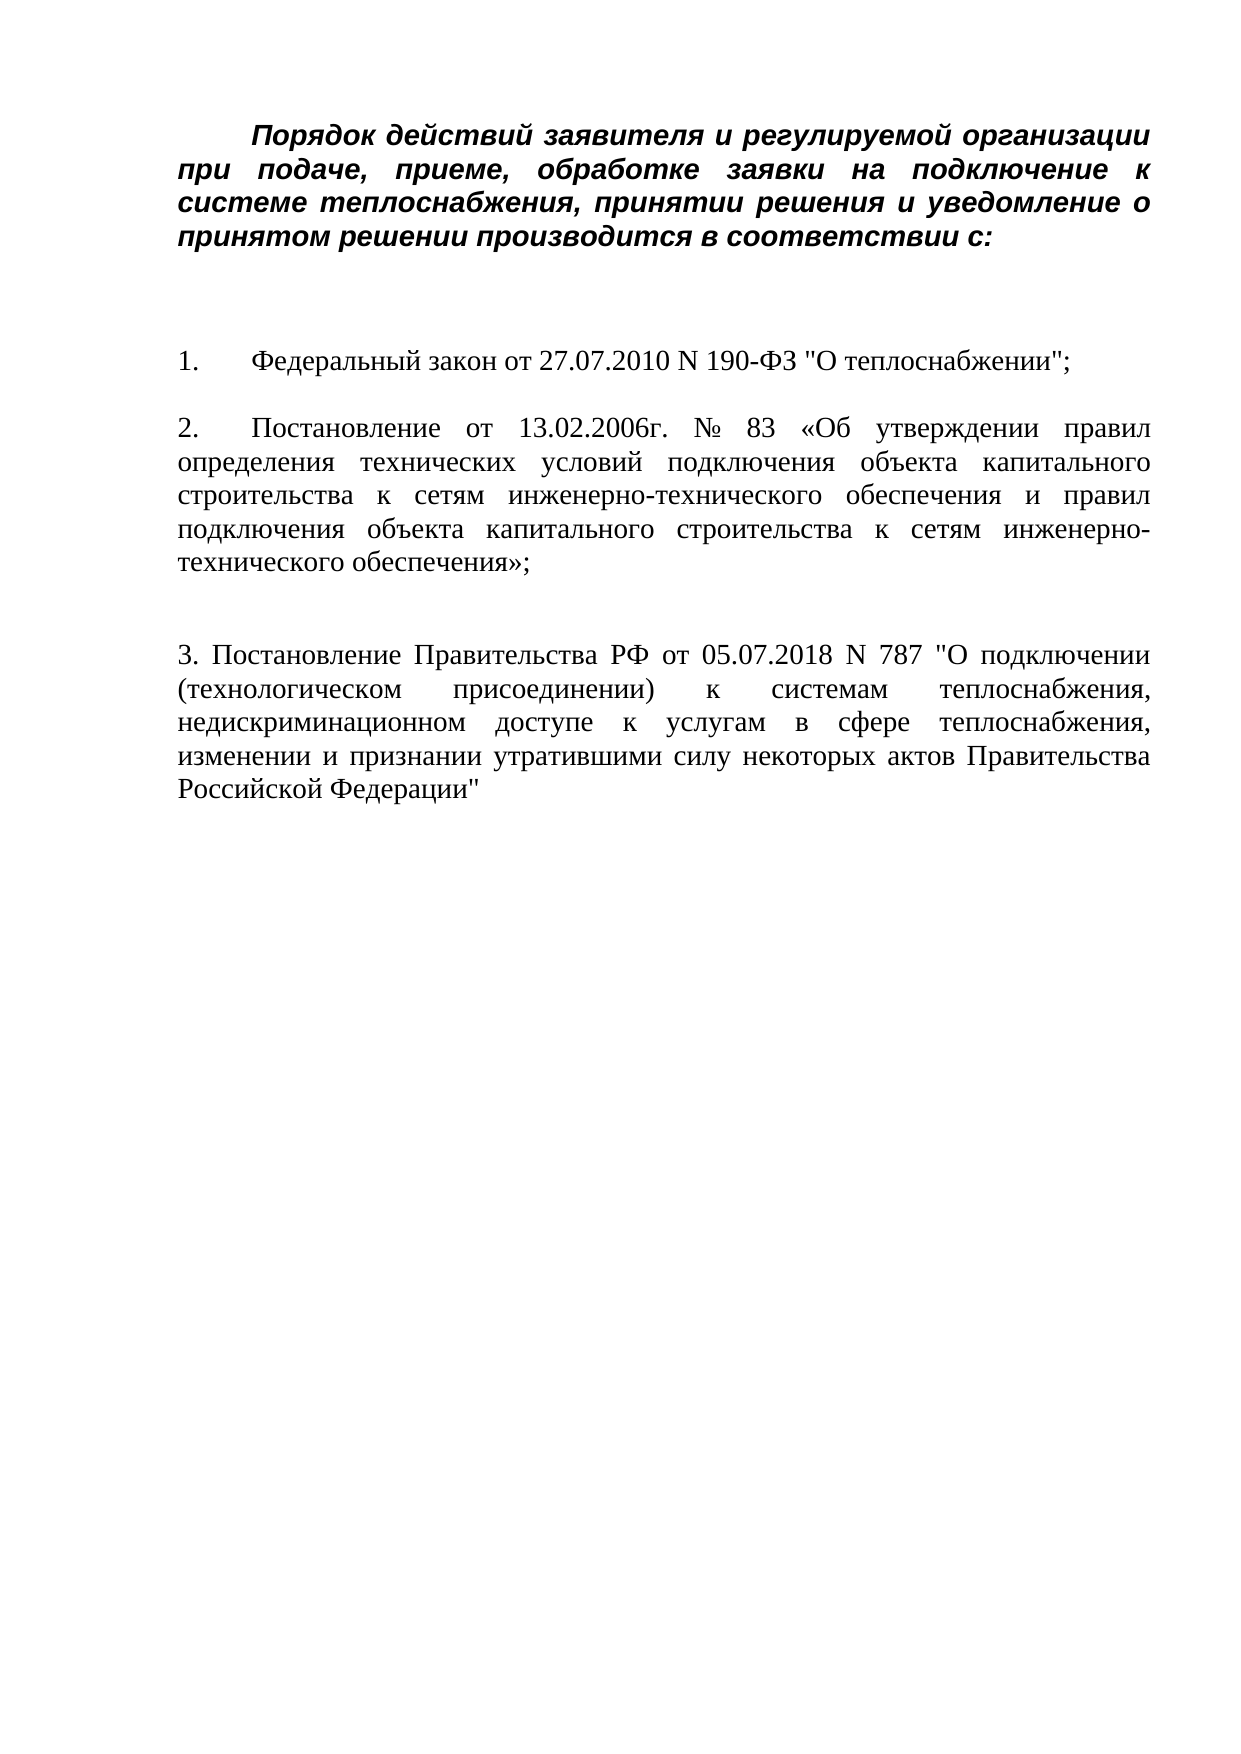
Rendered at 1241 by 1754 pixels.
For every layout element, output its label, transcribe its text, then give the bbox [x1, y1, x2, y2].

list Постановление от 13.02.2006г. № 83 «Об утверждении правил определения технических условий подключения объекта капитального строительства к сетям инженерно-технического обеспечения и правил подключения объекта капитального строительства к сетям инженерно-технического обеспечения»; [177, 410, 1152, 578]
text Порядок действий заявителя и регулируемой организации при подаче, приеме, обработке заявки на подключение к системе теплоснабжения, принятии решения и уведомление о принятом решении производится в соответствии с: [177, 118, 1152, 252]
text 3. Постановление Правительства РФ от 05.07.2018 N 787 "О подключении (технологическом присоединении) к системам теплоснабжения, недискриминационном доступе к услугам в сфере теплоснабжения, изменении и признании утратившими силу некоторых актов Правительства Российской Федерации" [177, 637, 1152, 805]
list Федеральный закон от 27.07.2010 N 190-ФЗ "О теплоснабжении"; [177, 343, 1152, 377]
